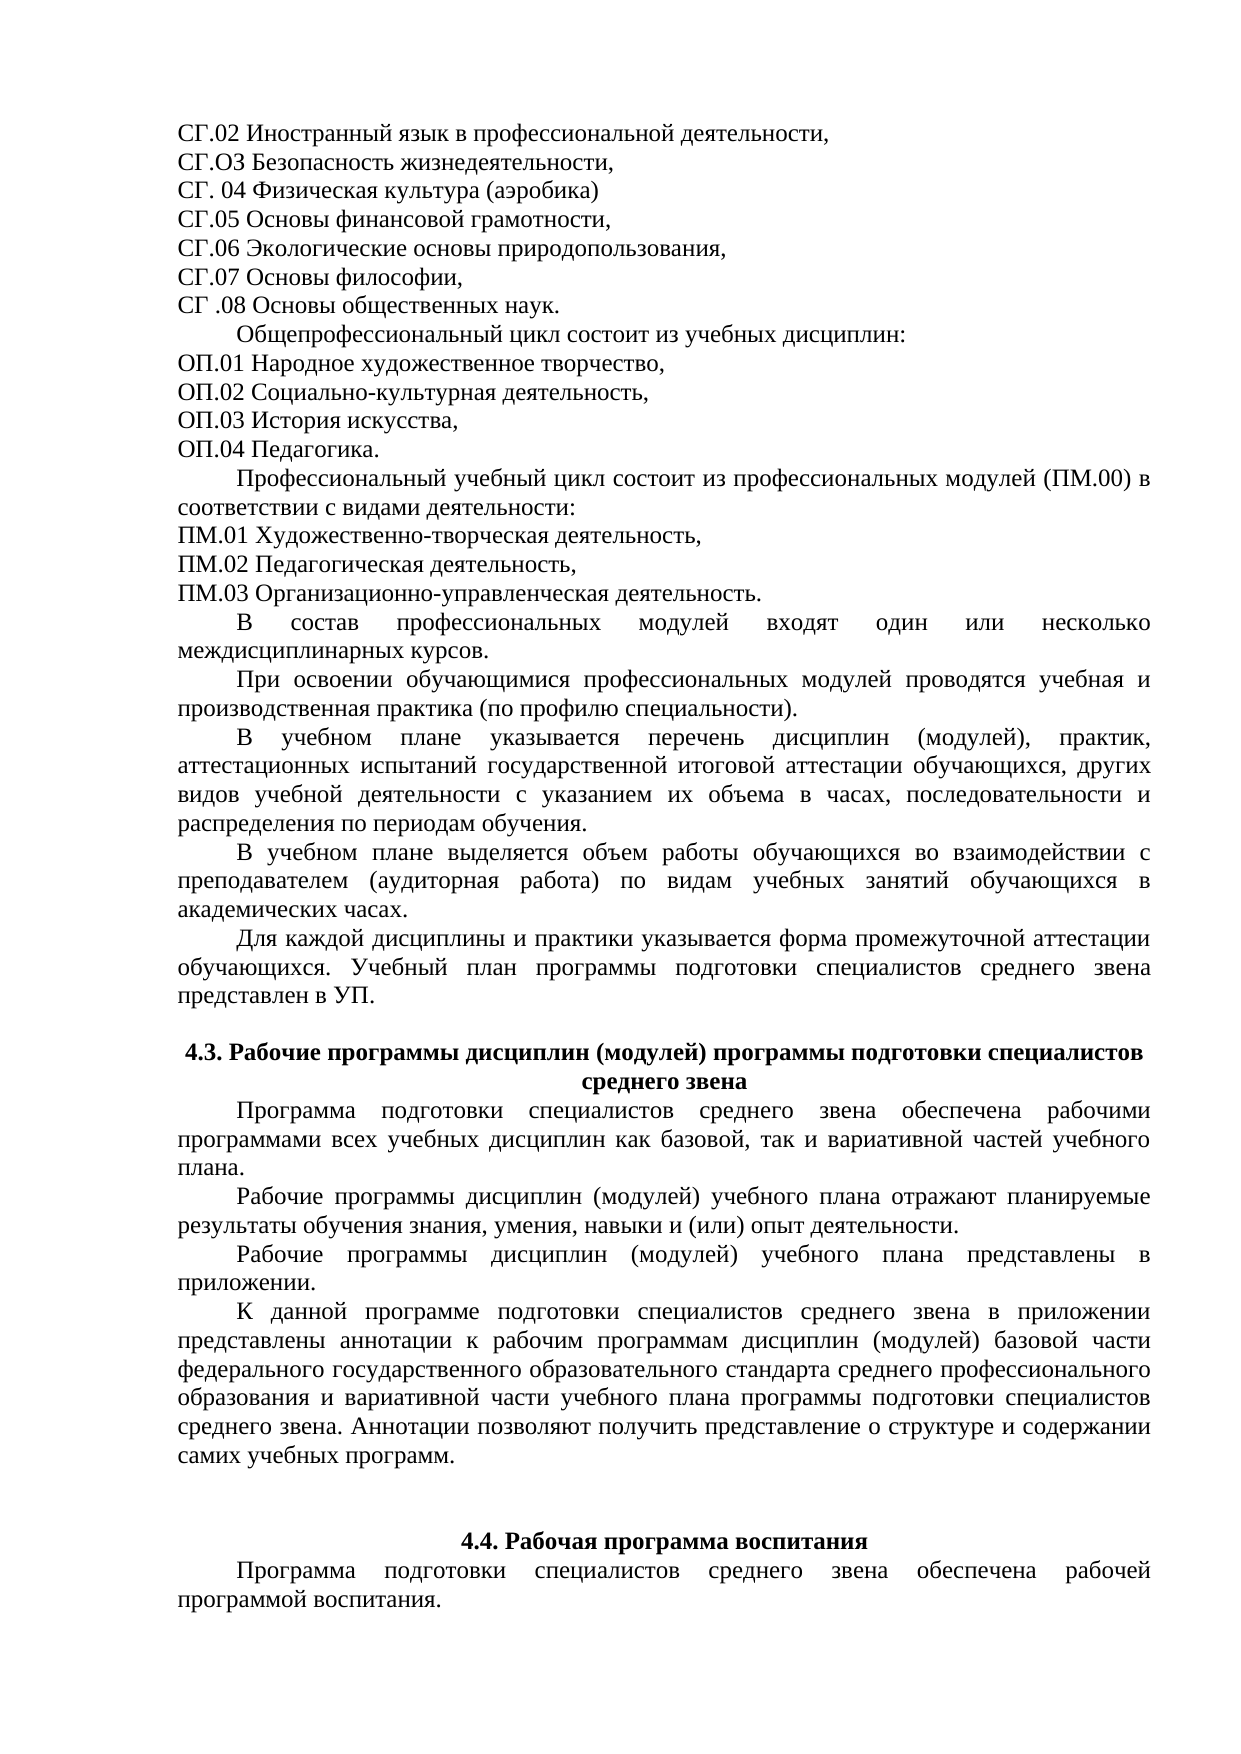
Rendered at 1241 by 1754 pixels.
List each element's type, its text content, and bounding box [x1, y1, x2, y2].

text ПМ.02 Педагогическая деятельность, [177, 549, 1152, 578]
text ПМ.01 Художественно-творческая деятельность, [177, 521, 1152, 549]
text В учебном плане выделяется объем работы обучающихся во взаимодействии с преподавателем (аудиторная работа) по видам учебных занятий обучающихся в академических часах. [177, 837, 1152, 923]
text Профессиональный учебный цикл состоит из профессиональных модулей (ПМ.00) в соответствии с видами деятельности: [177, 463, 1152, 521]
text СГ.02 Иностранный язык в профессиональной деятельности, [177, 118, 1152, 147]
text ПМ.03 Организационно-управленческая деятельность. [177, 578, 1152, 607]
text В состав профессиональных модулей входят один или несколько междисциплинарных курсов. [177, 607, 1152, 664]
text Для каждой дисциплины и практики указывается форма промежуточной аттестации обучающихся. Учебный план программы подготовки специалистов среднего звена представлен в УП. [177, 923, 1152, 1009]
text Рабочие программы дисциплин (модулей) учебного плана представлены в приложении. [177, 1239, 1152, 1296]
text СГ.06 Экологические основы природопользования, [177, 233, 1152, 262]
text СГ.05 Основы финансовой грамотности, [177, 204, 1152, 233]
text СГ. 04 Физическая культура (аэробика) [177, 176, 1152, 204]
text Рабочие программы дисциплин (модулей) учебного плана отражают планируемые результаты обучения знания, умения, навыки и (или) опыт деятельности. [177, 1181, 1152, 1239]
text СГ.07 Основы философии, [177, 262, 1152, 291]
text 4.4. Рабочая программа воспитания [177, 1526, 1152, 1555]
text Программа подготовки специалистов среднего звена обеспечена рабочими программами всех учебных дисциплин как базовой, так и вариативной частей учебного плана. [177, 1095, 1152, 1181]
text К данной программе подготовки специалистов среднего звена в приложении представлены аннотации к рабочим программам дисциплин (модулей) базовой части федерального государственного образовательного стандарта среднего профессионального образования и вариативной части учебного плана программы подготовки специалистов среднего звена. Аннотации позволяют получить представление о структуре и содержании самих учебных программ. [177, 1296, 1152, 1469]
text ОП.03 История искусства, [177, 406, 1152, 434]
text СГ.ОЗ Безопасность жизнедеятельности, [177, 147, 1152, 176]
text При освоении обучающимися профессиональных модулей проводятся учебная и производственная практика (по профилю специальности). [177, 664, 1152, 722]
text Программа подготовки специалистов среднего звена обеспечена рабочей программой воспитания. [177, 1555, 1152, 1612]
text ОП.01 Народное художественное творчество, [177, 348, 1152, 377]
text ОП.02 Социально-культурная деятельность, [177, 377, 1152, 406]
text Общепрофессиональный цикл состоит из учебных дисциплин: [177, 319, 1152, 348]
text ОП.04 Педагогика. [177, 434, 1152, 463]
text В учебном плане указывается перечень дисциплин (модулей), практик, аттестационных испытаний государственной итоговой аттестации обучающихся, других видов учебной деятельности с указанием их объема в часах, последовательности и распределения по периодам обучения. [177, 722, 1152, 837]
text СГ .08 Основы общественных наук. [177, 291, 1152, 319]
text 4.3. Рабочие программы дисциплин (модулей) программы подготовки специалистов среднего звена [177, 1037, 1152, 1095]
